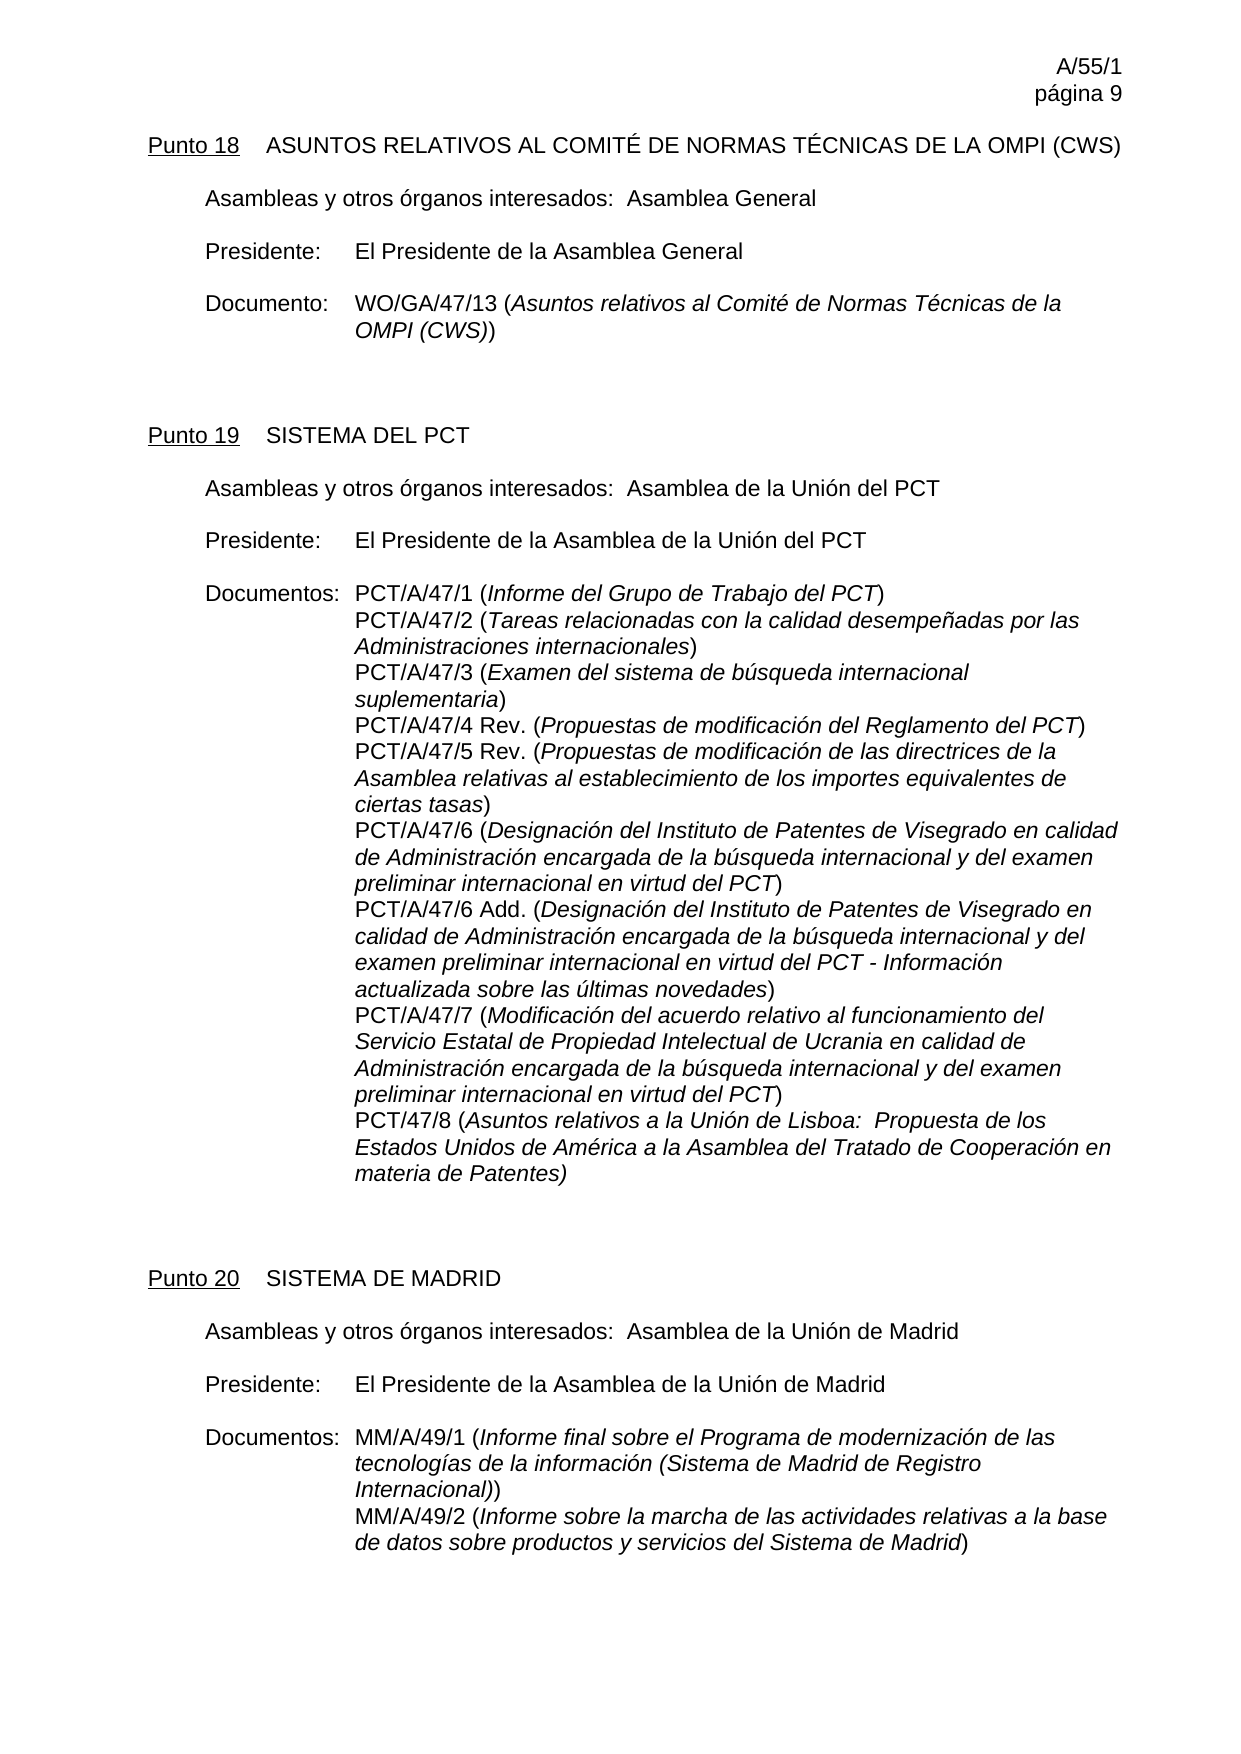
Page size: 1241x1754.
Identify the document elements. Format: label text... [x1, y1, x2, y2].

text Presidente: El Presidente de la Asamblea de la Unión del PCT [205, 527, 1122, 554]
text MM/A/49/2 (Informe sobre la marcha de las actividades relativas a la base de datos sobre productos y servicios del Sistema de Madrid) [205, 1503, 1122, 1555]
text Asambleas y otros órganos interesados: Asamblea de la Unión de Madrid [205, 1318, 1122, 1344]
text Documentos: PCT/A/47/1 (Informe del Grupo de Trabajo del PCT) [205, 580, 1122, 607]
text Punto 20 SISTEMA DE MADRID [148, 1265, 1122, 1292]
text Presidente: El Presidente de la Asamblea General [205, 238, 1122, 264]
text PCT/A/47/3 (Examen del sistema de búsqueda internacional suplementaria) [205, 659, 1122, 712]
text Documentos: MM/A/49/1 (Informe final sobre el Programa de modernización de las tecnologías de la información (Sistema de Madrid de Registro Internacional)) [205, 1423, 1122, 1503]
text Presidente: El Presidente de la Asamblea de la Unión de Madrid [205, 1371, 1122, 1397]
text Documento: WO/GA/47/13 (Asuntos relativos al Comité de Normas Técnicas de la OMPI (CWS)) [205, 290, 1122, 343]
text PCT/A/47/6 Add. (Designación del Instituto de Patentes de Visegrado en calidad de Administración encargada de la búsqueda internacional y del examen preliminar internacional en virtud del PCT - Información actualizada sobre las últimas novedades) [205, 896, 1122, 1002]
text PCT/47/8 (Asuntos relativos a la Unión de Lisboa: Propuesta de los Estados Unidos de América a la Asamblea del Tratado de Cooperación en materia de Patentes) [205, 1107, 1122, 1186]
text PCT/A/47/5 Rev. (Propuestas de modificación de las directrices de la Asamblea relativas al establecimiento de los importes equivalentes de ciertas tasas) [205, 738, 1122, 817]
text PCT/A/47/4 Rev. (Propuestas de modificación del Reglamento del PCT) [205, 712, 1122, 738]
text PCT/A/47/7 (Modificación del acuerdo relativo al funcionamiento del Servicio Estatal de Propiedad Intelectual de Ucrania en calidad de Administración encargada de la búsqueda internacional y del examen preliminar internacional en virtud del PCT) [205, 1002, 1122, 1107]
text PCT/A/47/2 (Tareas relacionadas con la calidad desempeñadas por las Administraciones internacionales) [205, 607, 1122, 659]
text Punto 19 SISTEMA DEL PCT [148, 422, 1122, 448]
text PCT/A/47/6 (Designación del Instituto de Patentes de Visegrado en calidad de Administración encargada de la búsqueda internacional y del examen preliminar internacional en virtud del PCT) [205, 817, 1122, 896]
text Punto 18 ASUNTOS RELATIVOS AL COMITÉ DE NORMAS TÉCNICAS DE LA OMPI (CWS) [148, 132, 1122, 158]
text Asambleas y otros órganos interesados: Asamblea de la Unión del PCT [205, 475, 1122, 501]
text Asambleas y otros órganos interesados: Asamblea General [205, 185, 1122, 211]
